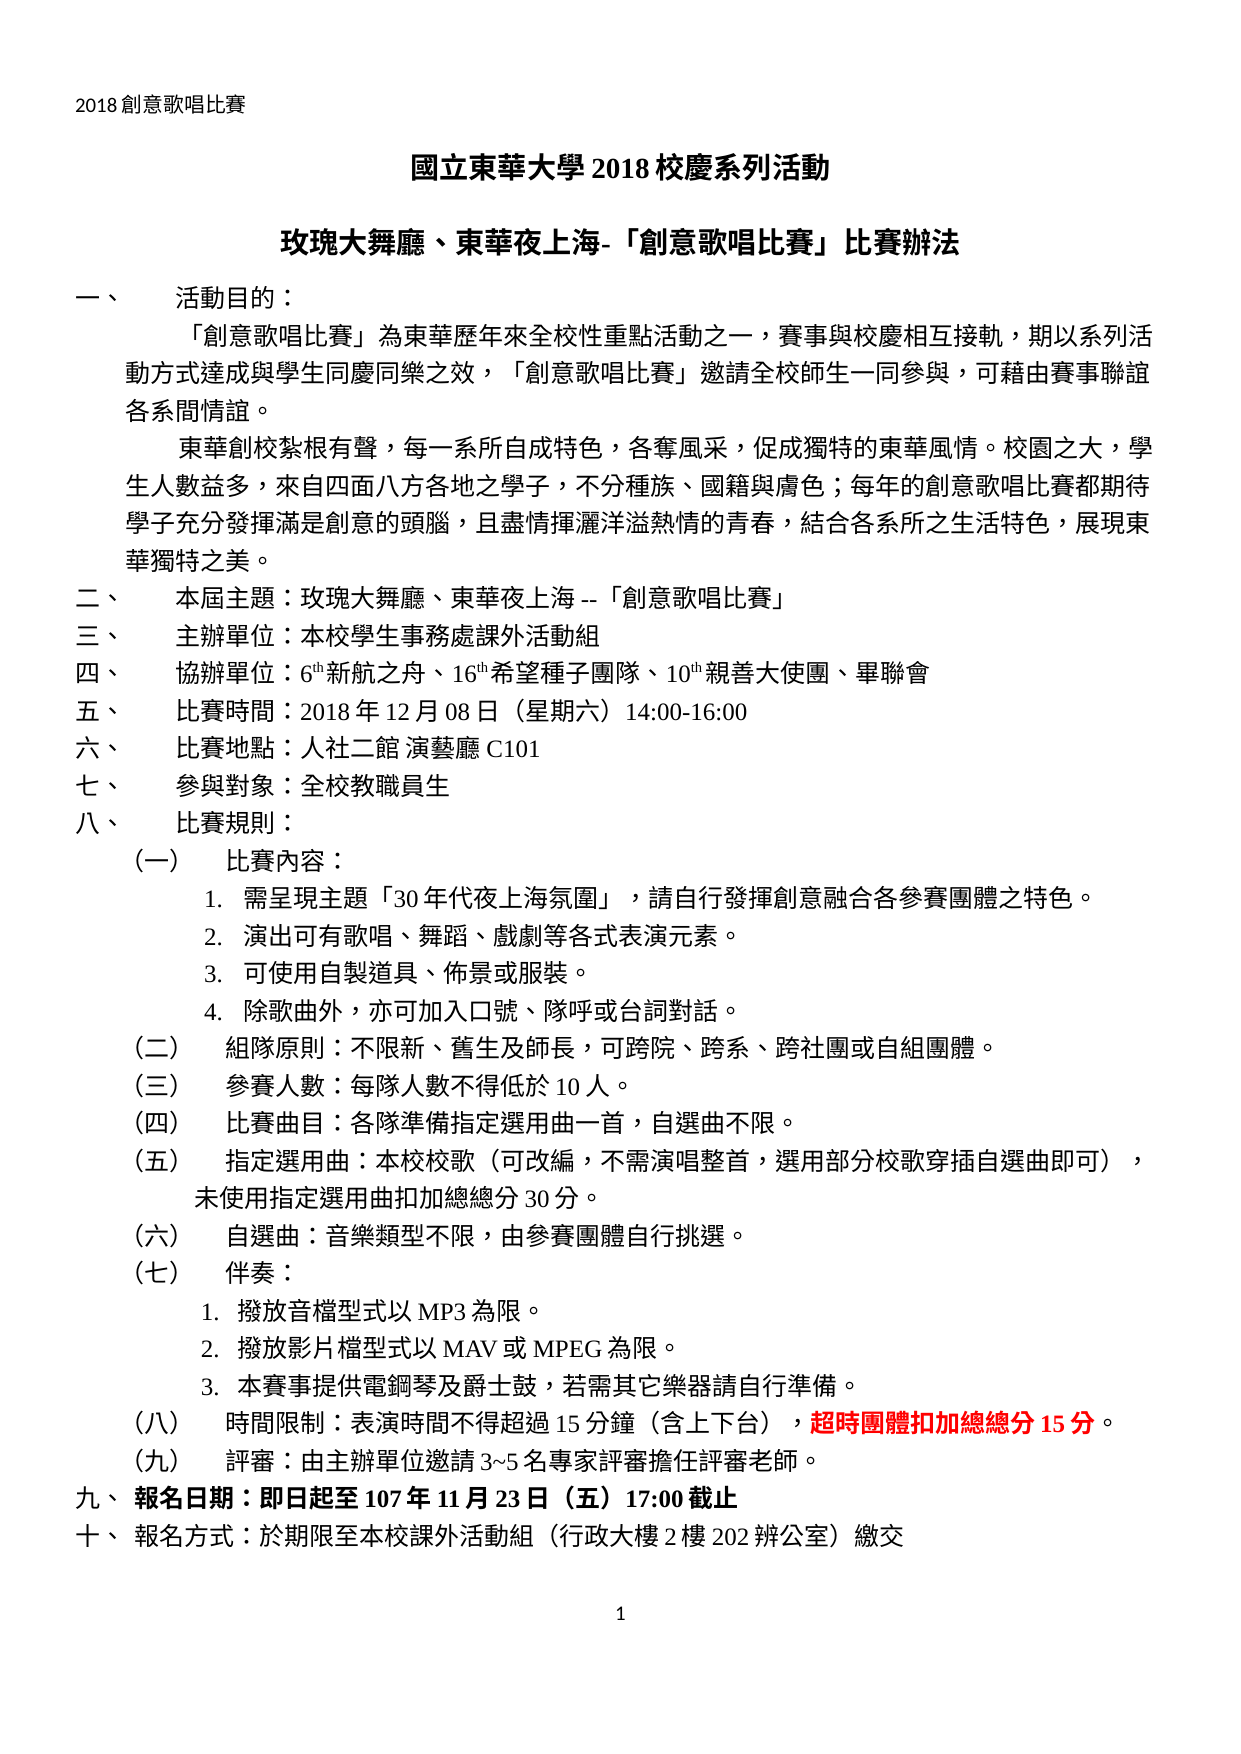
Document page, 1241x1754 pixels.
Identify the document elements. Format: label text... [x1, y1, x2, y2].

list 組隊原則：不限新、舊生及師長，可跨院、跨系、跨社團或自組團體。 [119, 1028, 1165, 1066]
text 玫瑰大舞廳、東華夜上海-「創意歌唱比賽」比賽辦法 [75, 203, 1165, 278]
list 比賽地點：人社二館 演藝廳 C101 [75, 728, 1165, 766]
list 自選曲：音樂類型不限，由參賽團體自行挑選。 [119, 1216, 1165, 1253]
list 活動目的： [75, 278, 1165, 316]
list 指定選用曲：本校校歌（可改編，不需演唱整首，選用部分校歌穿插自選曲即可），未使用指定選用曲扣加總總分30分。 [119, 1141, 1165, 1216]
list 撥放音檔型式以MP3為限。 [219, 1291, 1165, 1328]
list 「創意歌唱比賽」為東華歷年來全校性重點活動之一，賽事與校慶相互接軌，期以系列活動方式達成與學生同慶同樂之效，「創意歌唱比賽」邀請全校師生一同參與，可藉由賽事聯誼各系間情誼。 [125, 316, 1165, 428]
list 需呈現主題「30年代夜上海氛圍」，請自行發揮創意融合各參賽團體之特色。 [223, 878, 1165, 916]
list 本屆主題：玫瑰大舞廳、東華夜上海 --「創意歌唱比賽」 [75, 578, 1165, 616]
list 伴奏： [119, 1253, 1165, 1291]
list 東華創校紮根有聲，每一系所自成特色，各奪風采，促成獨特的東華風情。校園之大，學生人數益多，來自四面八方各地之學子，不分種族、國籍與膚色；每年的創意歌唱比賽都期待學子充分發揮滿是創意的頭腦，且盡情揮灑洋溢熱情的青春，結合各系所之生活特色，展現東華獨特之美。 [125, 428, 1165, 578]
list 評審：由主辦單位邀請3~5名專家評審擔任評審老師。 [119, 1441, 1165, 1478]
list 本賽事提供電鋼琴及爵士鼓，若需其它樂器請自行準備。 [219, 1366, 1165, 1403]
list 報名日期：即日起至107年11月23日（五）17:00截止 [75, 1478, 1165, 1516]
list 參與對象：全校教職員生 [75, 766, 1165, 803]
list 主辦單位：本校學生事務處課外活動組 [75, 616, 1165, 653]
list 比賽曲目：各隊準備指定選用曲一首，自選曲不限。 [119, 1103, 1165, 1141]
list 除歌曲外，亦可加入口號、隊呼或台詞對話。 [223, 991, 1165, 1028]
list 可使用自製道具、佈景或服裝。 [223, 953, 1165, 991]
text 國立東華大學2018校慶系列活動 [75, 128, 1165, 203]
list 比賽內容： [119, 841, 1165, 878]
list 時間限制：表演時間不得超過15分鐘（含上下台），超時團體扣加總總分15分。 [119, 1403, 1165, 1441]
list 比賽規則： [75, 803, 1165, 841]
list 報名方式：於期限至本校課外活動組（行政大樓2樓202辨公室）繳交 [75, 1516, 1165, 1553]
list 比賽時間：2018年12月08日（星期六）14:00-16:00 [75, 691, 1165, 728]
list 撥放影片檔型式以MAV或MPEG為限。 [219, 1328, 1165, 1366]
list 參賽人數：每隊人數不得低於10人。 [119, 1066, 1165, 1103]
list 協辦單位：6th新航之舟、16th希望種子團隊、10th親善大使團、畢聯會 [75, 653, 1165, 691]
list 演出可有歌唱、舞蹈、戲劇等各式表演元素。 [223, 916, 1165, 953]
